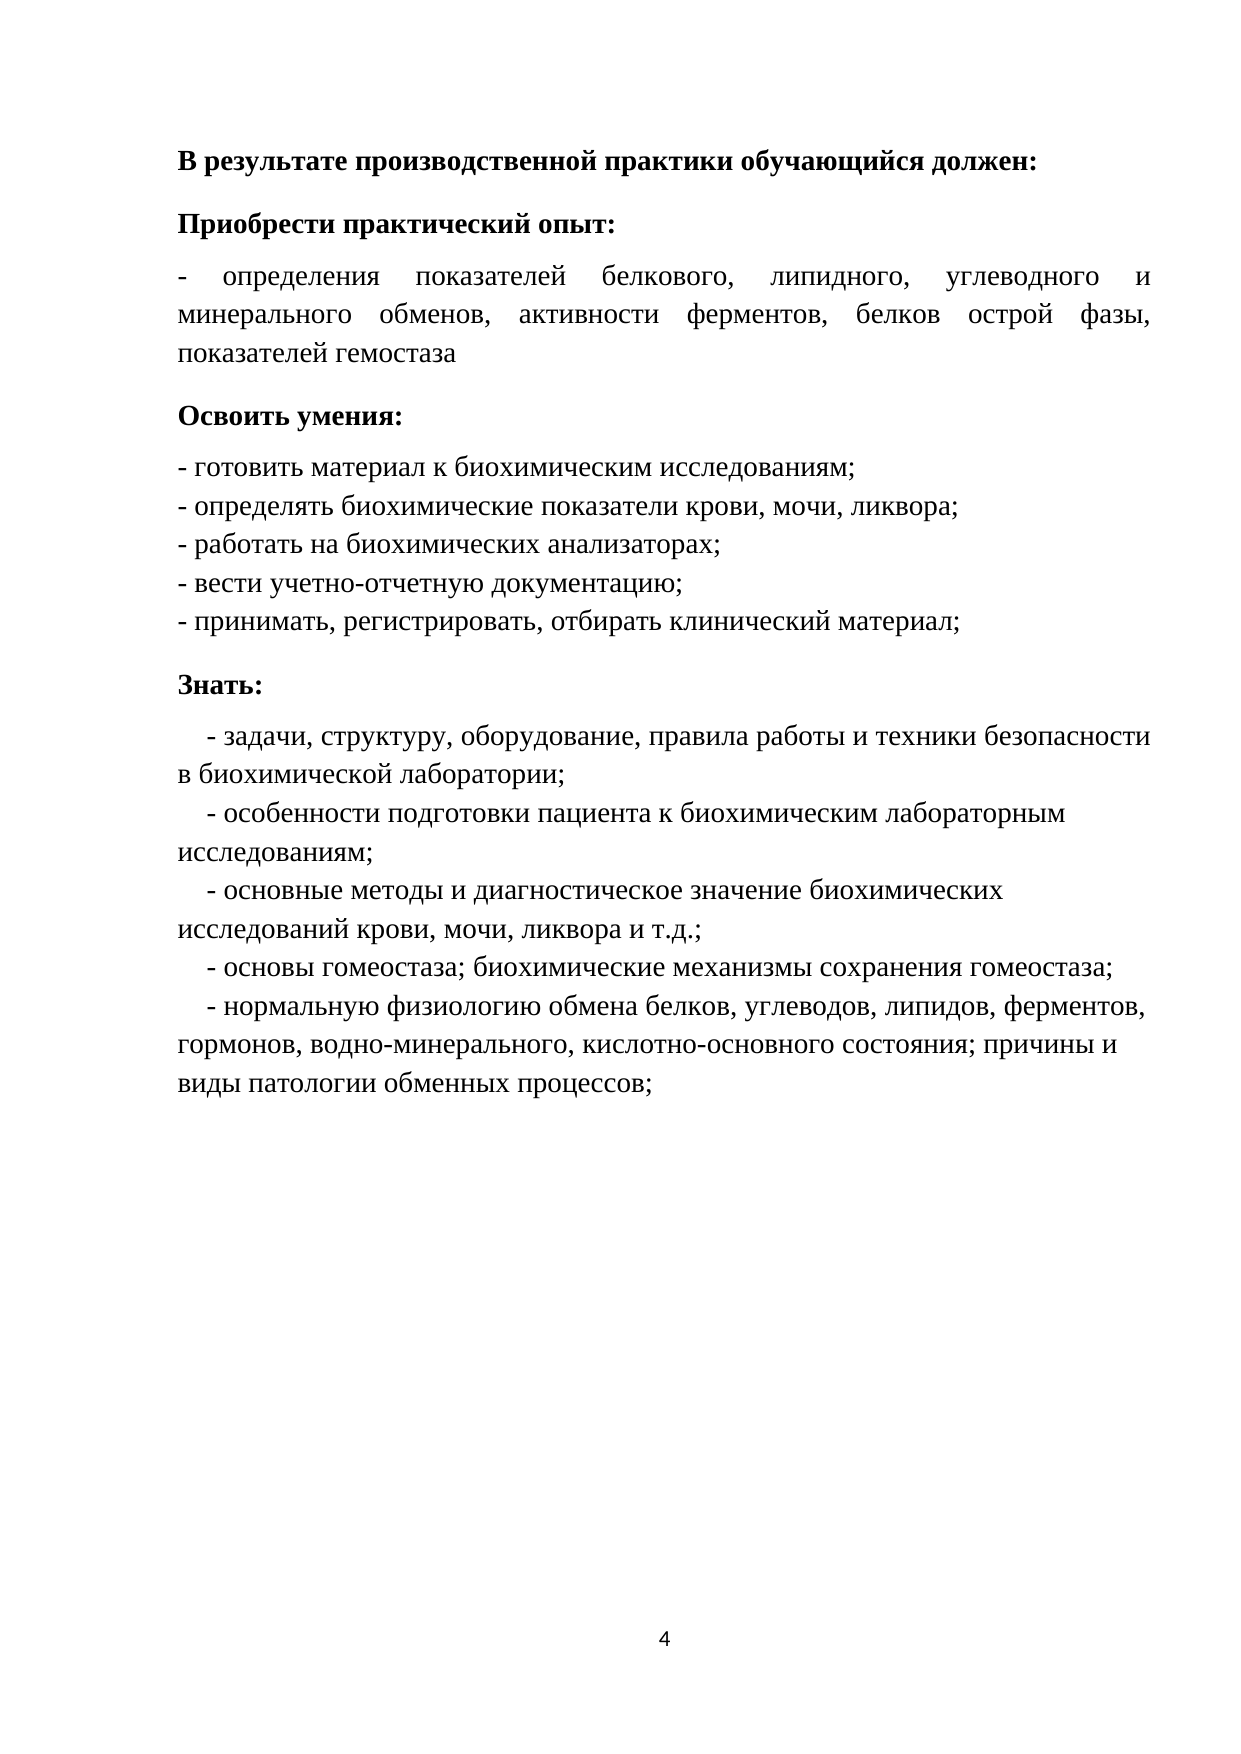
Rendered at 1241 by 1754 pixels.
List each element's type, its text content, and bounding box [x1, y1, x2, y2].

text - задачи, структуру, оборудование, правила работы и техники безопасности в биохимической лаборатории; [177, 718, 1152, 790]
text - определять биохимические показатели крови, мочи, ликвора; [177, 488, 1152, 521]
text - принимать, регистрировать, отбирать клинический материал; [177, 603, 1152, 637]
text - вести учетно-отчетную документацию; [177, 565, 1152, 598]
text - основы гомеостаза; биохимические механизмы сохранения гомеостаза; [177, 949, 1152, 983]
text - основные методы и диагностическое значение биохимических исследований крови, мочи, ликвора и т.д.; [177, 872, 1152, 944]
text В результате производственной практики обучающийся должен: [177, 143, 1152, 177]
text Приобрести практический опыт: [177, 207, 1152, 240]
text - готовить материал к биохимическим исследованиям; [177, 449, 1152, 483]
text - особенности подготовки пациента к биохимическим лабораторным исследованиям; [177, 795, 1152, 867]
text Знать: [177, 667, 1152, 701]
text - определения показателей белкового, липидного, углеводного и минерального обменов, активности ферментов, белков острой фазы, показателей гемостаза [177, 258, 1152, 368]
text Освоить умения: [177, 398, 1152, 432]
text - нормальную физиологию обмена белков, углеводов, липидов, ферментов, гормонов, водно-минерального, кислотно-основного состояния; причины и виды патологии обменных процессов; [177, 988, 1152, 1098]
text - работать на биохимических анализаторах; [177, 526, 1152, 560]
